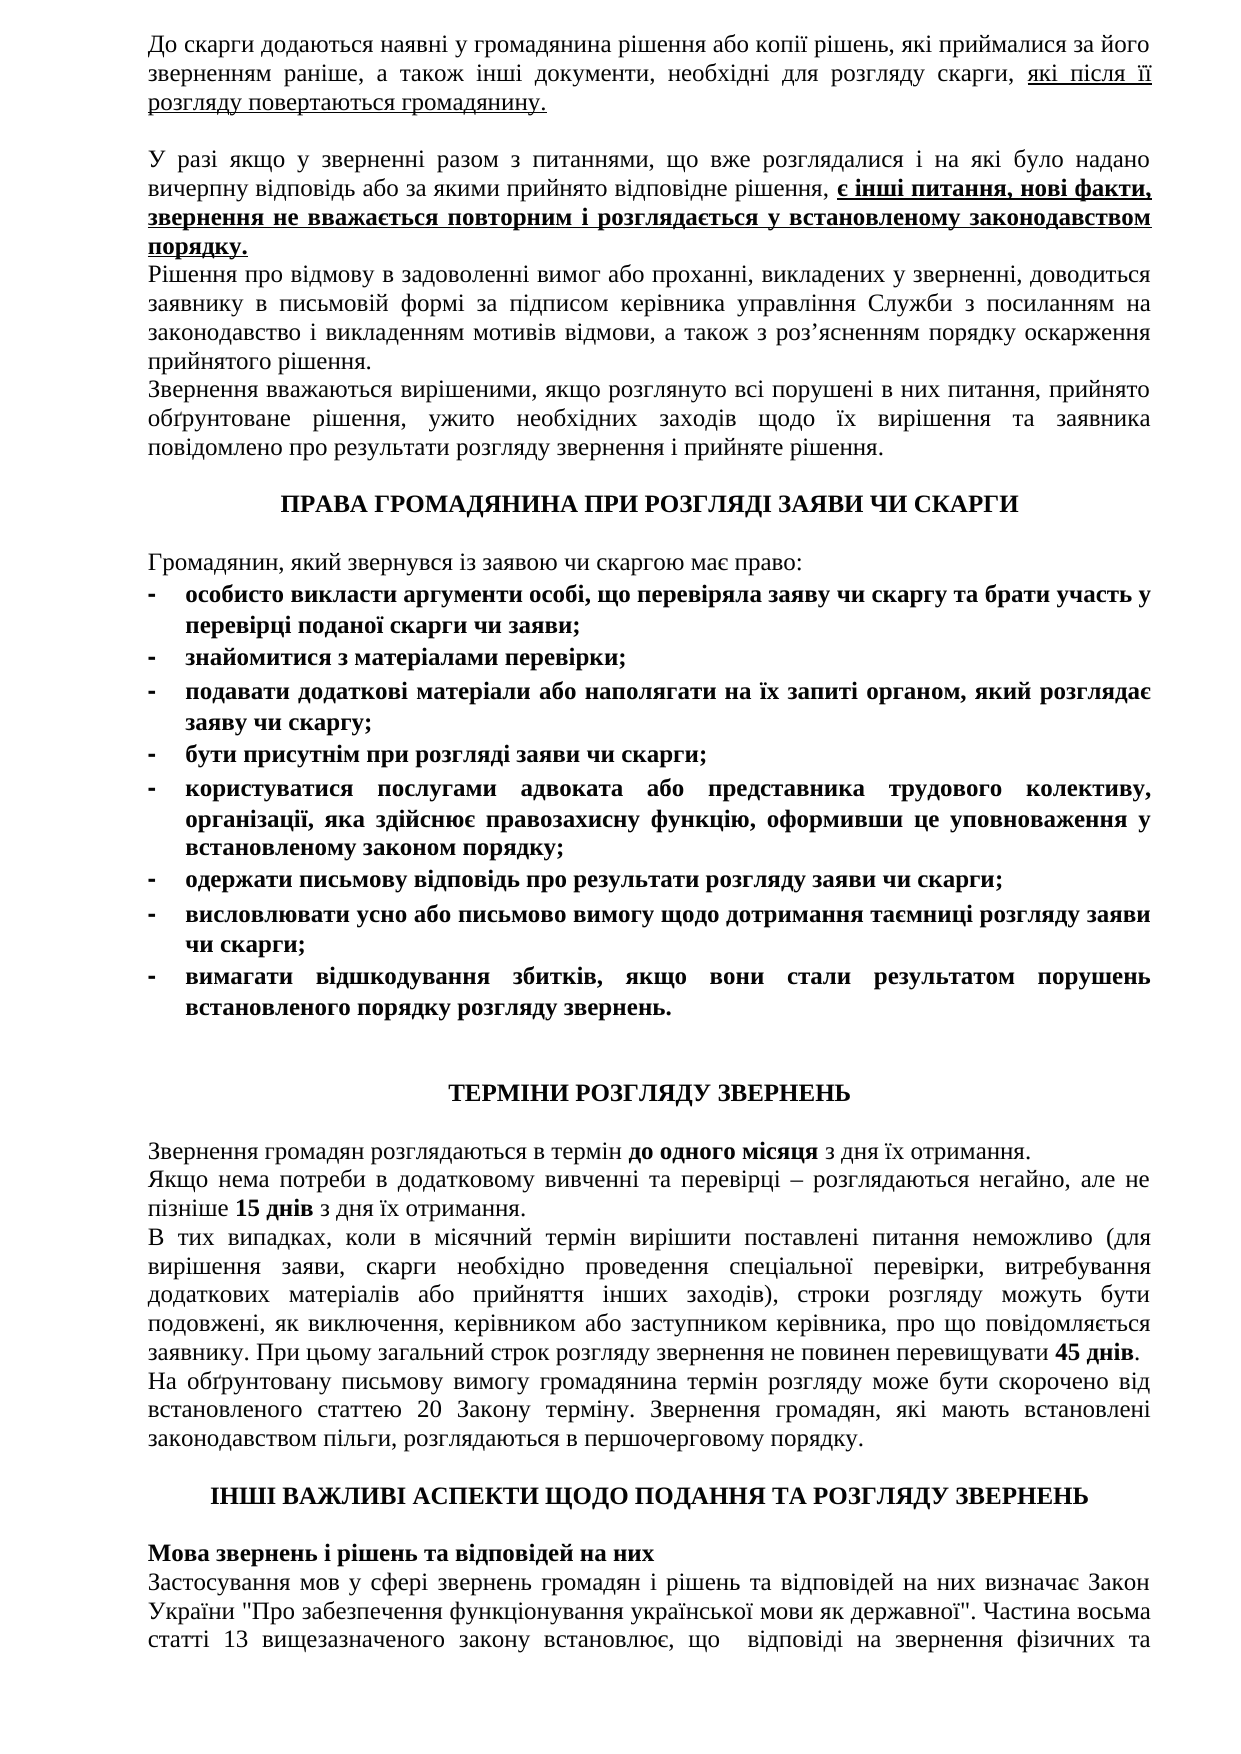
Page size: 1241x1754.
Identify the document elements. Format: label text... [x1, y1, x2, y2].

list користуватися послугами адвоката або представника трудового колективу, організації, яка здійснює правозахисну функцію, оформивши це уповноваження у встановленому законом порядку; [148, 769, 1152, 861]
text Звернення громадян розглядаються в термін до одного місяця з дня їх отримання. [148, 1136, 1152, 1164]
text ПРАВА ГРОМАДЯНИНА ПРИ РОЗГЛЯДІ ЗАЯВИ ЧИ СКАРГИ [148, 489, 1152, 518]
text У разі якщо у зверненні разом з питаннями, що вже розглядалися і на які було надано вичерпну відповідь або за якими прийнято відповідне рішення, є інші питання, нові факти, звернення не вважається повторним і розглядається у встановленому законодавством порядку. [148, 144, 1152, 227]
list вимагати відшкодування збитків, якщо вони стали результатом порушень встановленого порядку розгляду звернень. [148, 958, 1152, 1021]
list бути присутнім при розгляді заяви чи скарги; [148, 736, 1152, 769]
list знайомитися з матеріалами перевірки; [148, 639, 1152, 673]
list одержати письмову відповідь про результати розгляду заяви чи скарги; [148, 861, 1152, 895]
list особисто викласти аргументи особі, що перевіряла заяву чи скаргу та брати участь у перевірці поданої скарги чи заяви; [148, 576, 1152, 639]
text Мова звернень і рішень та відповідей на них [148, 1538, 1152, 1567]
text На обґрунтовану письмову вимогу громадянина термін розгляду може бути скорочено від встановленого статтею 20 Закону терміну. Звернення громадян, які мають встановлені законодавством пільги, розглядаються в першочерговому порядку. [148, 1366, 1152, 1452]
text В тих випадках, коли в місячний термін вирішити поставлені питання неможливо (для вирішення заяви, скарги необхідно проведення спеціальної перевірки, витребування додаткових матеріалів або прийняття інших заходів), строки розгляду можуть бути подовжені, як виключення, керівником або заступником керівника, про що повідомляється заявнику. При цьому загальний строк розгляду звернення не повинен перевищувати 45 днів. [148, 1222, 1152, 1366]
text ІНШІ ВАЖЛИВІ АСПЕКТИ ЩОДО ПОДАННЯ ТА РОЗГЛЯДУ ЗВЕРНЕНЬ [148, 1481, 1152, 1509]
text У разі якщо у зверненні разом з питаннями, що вже розглядалися і на які було надано вичерпну відповідь або за якими прийнято відповідне рішення, є інші питання, нові факти, звернення не вважається повторним і розглядається у встановленому законодавством порядку. [148, 228, 1152, 259]
text Якщо нема потреби в додатковому вивченні та перевірці – розглядаються негайно, але не пізніше 15 днів з дня їх отримання. [148, 1164, 1152, 1222]
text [148, 1567, 1152, 1653]
list подавати додаткові матеріали або наполягати на їх запиті органом, який розглядає заяву чи скаргу; [148, 673, 1152, 736]
text Рішення про відмову в задоволенні вимог або проханні, викладених у зверненні, доводиться заявнику в письмовій формі за підписом керівника управління Служби з посиланням на законодавство і викладенням мотивів відмови, а також з роз’ясненням порядку оскарження прийнятого рішення. [148, 259, 1152, 374]
text Звернення вважаються вирішеними, якщо розглянуто всі порушені в них питання, прийнято обґрунтоване рішення, ужито необхідних заходів щодо їх вирішення та заявника повідомлено про результати розгляду звернення і прийняте рішення. [148, 374, 1152, 461]
text Громадянин, який звернувся із заявою чи скаргою має право: [148, 547, 1152, 576]
text До скарги додаються наявні у громадянина рішення або копії рішень, які приймалися за його зверненням раніше, а також інші документи, необхідні для розгляду скарги, які після її розгляду повертаються громадянину. [148, 29, 1152, 116]
text ТЕРМІНИ РОЗГЛЯДУ ЗВЕРНЕНЬ [148, 1078, 1152, 1107]
list висловлювати усно або письмово вимогу щодо дотримання таємниці розгляду заяви чи скарги; [148, 895, 1152, 958]
